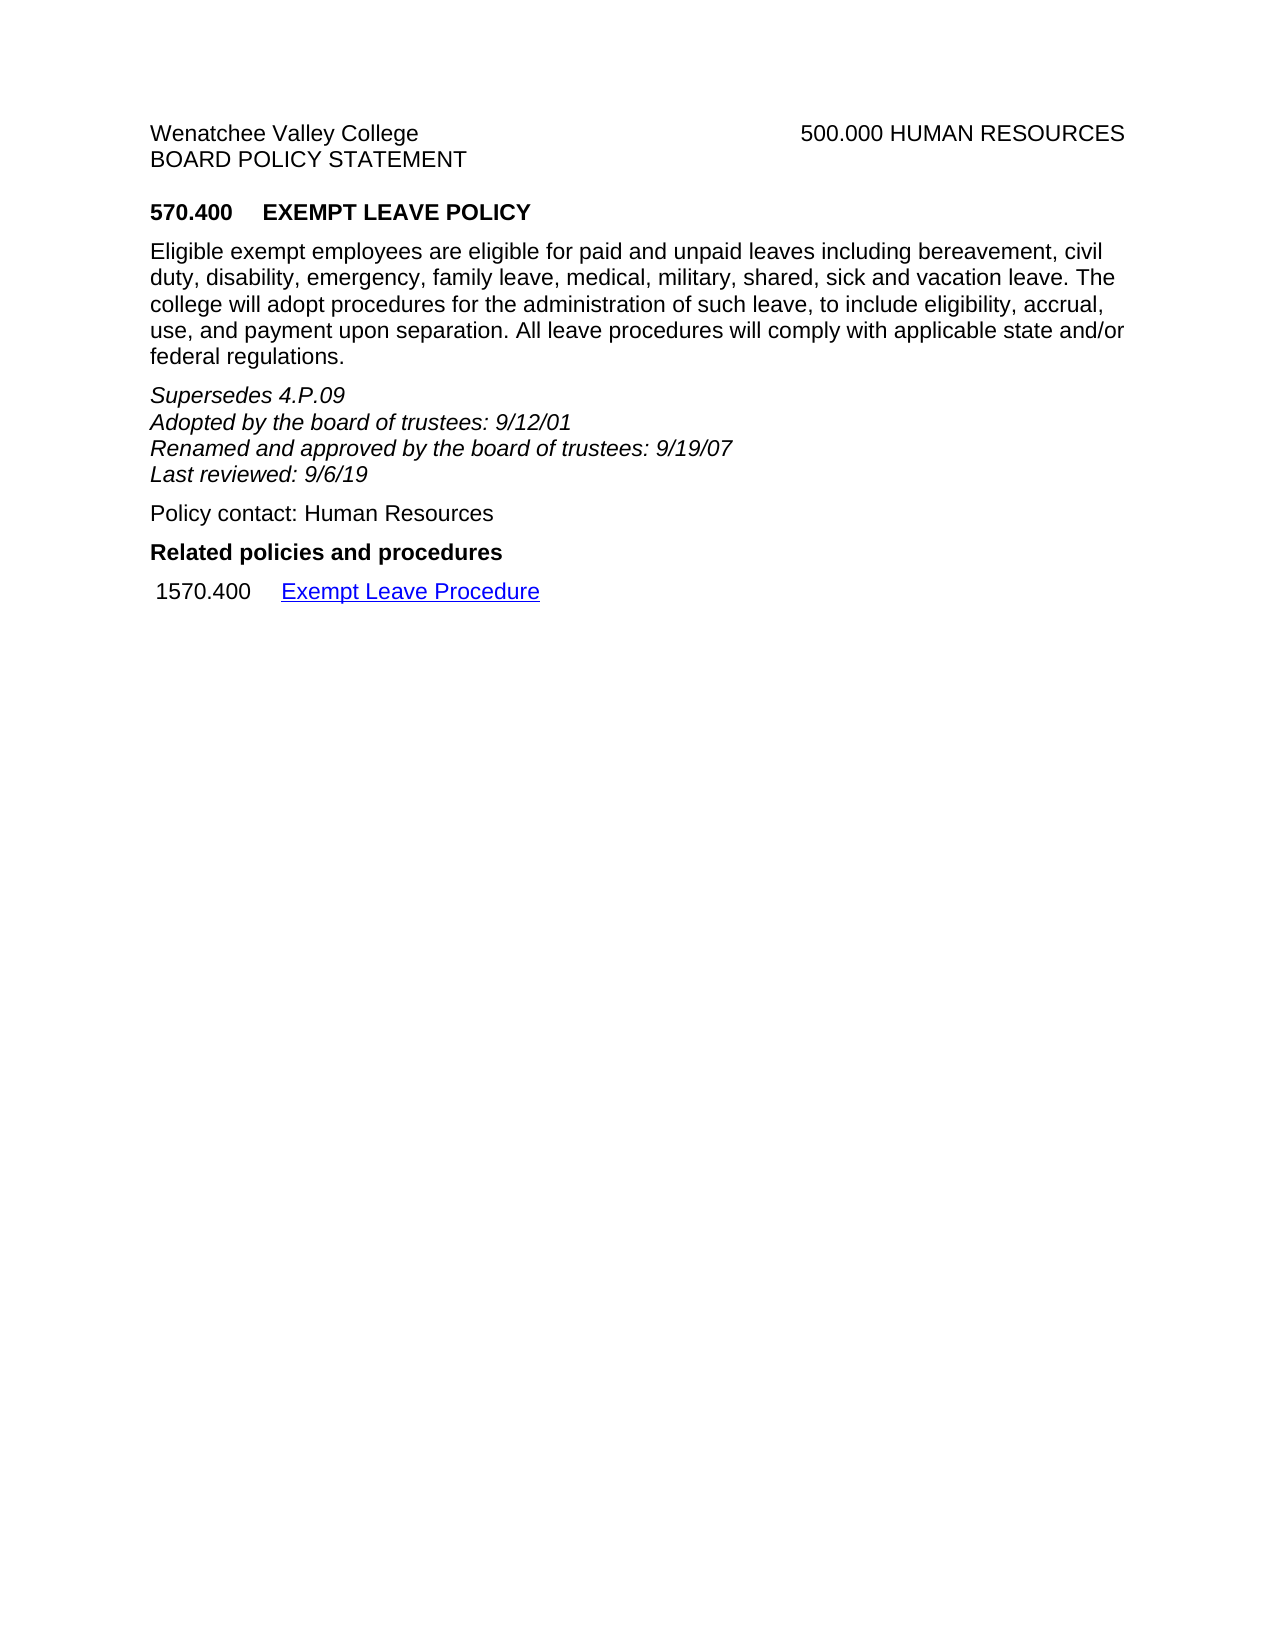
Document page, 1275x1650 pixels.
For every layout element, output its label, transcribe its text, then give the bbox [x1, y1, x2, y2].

text Last reviewed: 9/6/19 [150, 461, 1125, 488]
subtitle 570.400 EXEMPT LEAVE POLICY [150, 199, 1125, 225]
text Related policies and procedures [150, 539, 1125, 565]
text Supersedes 4.P.09 [150, 382, 1125, 408]
text Policy contact: Human Resources [150, 500, 1125, 526]
text Adopted by the board of trustees: 9/12/01 [150, 408, 1125, 435]
text Eligible exempt employees are eligible for paid and unpaid leaves including bereavement, civil duty, disability, emergency, family leave, medical, military, shared, sick and vacation leave. The college will adopt procedures for the administration of such leave, to include eligibility, accrual, use, and payment upon separation. All leave procedures will comply with applicable state and/or federal regulations. [150, 238, 1125, 370]
text 1570.400 Exempt Leave Procedure [150, 578, 1125, 604]
text Renamed and approved by the board of trustees: 9/19/07 [150, 435, 1125, 461]
